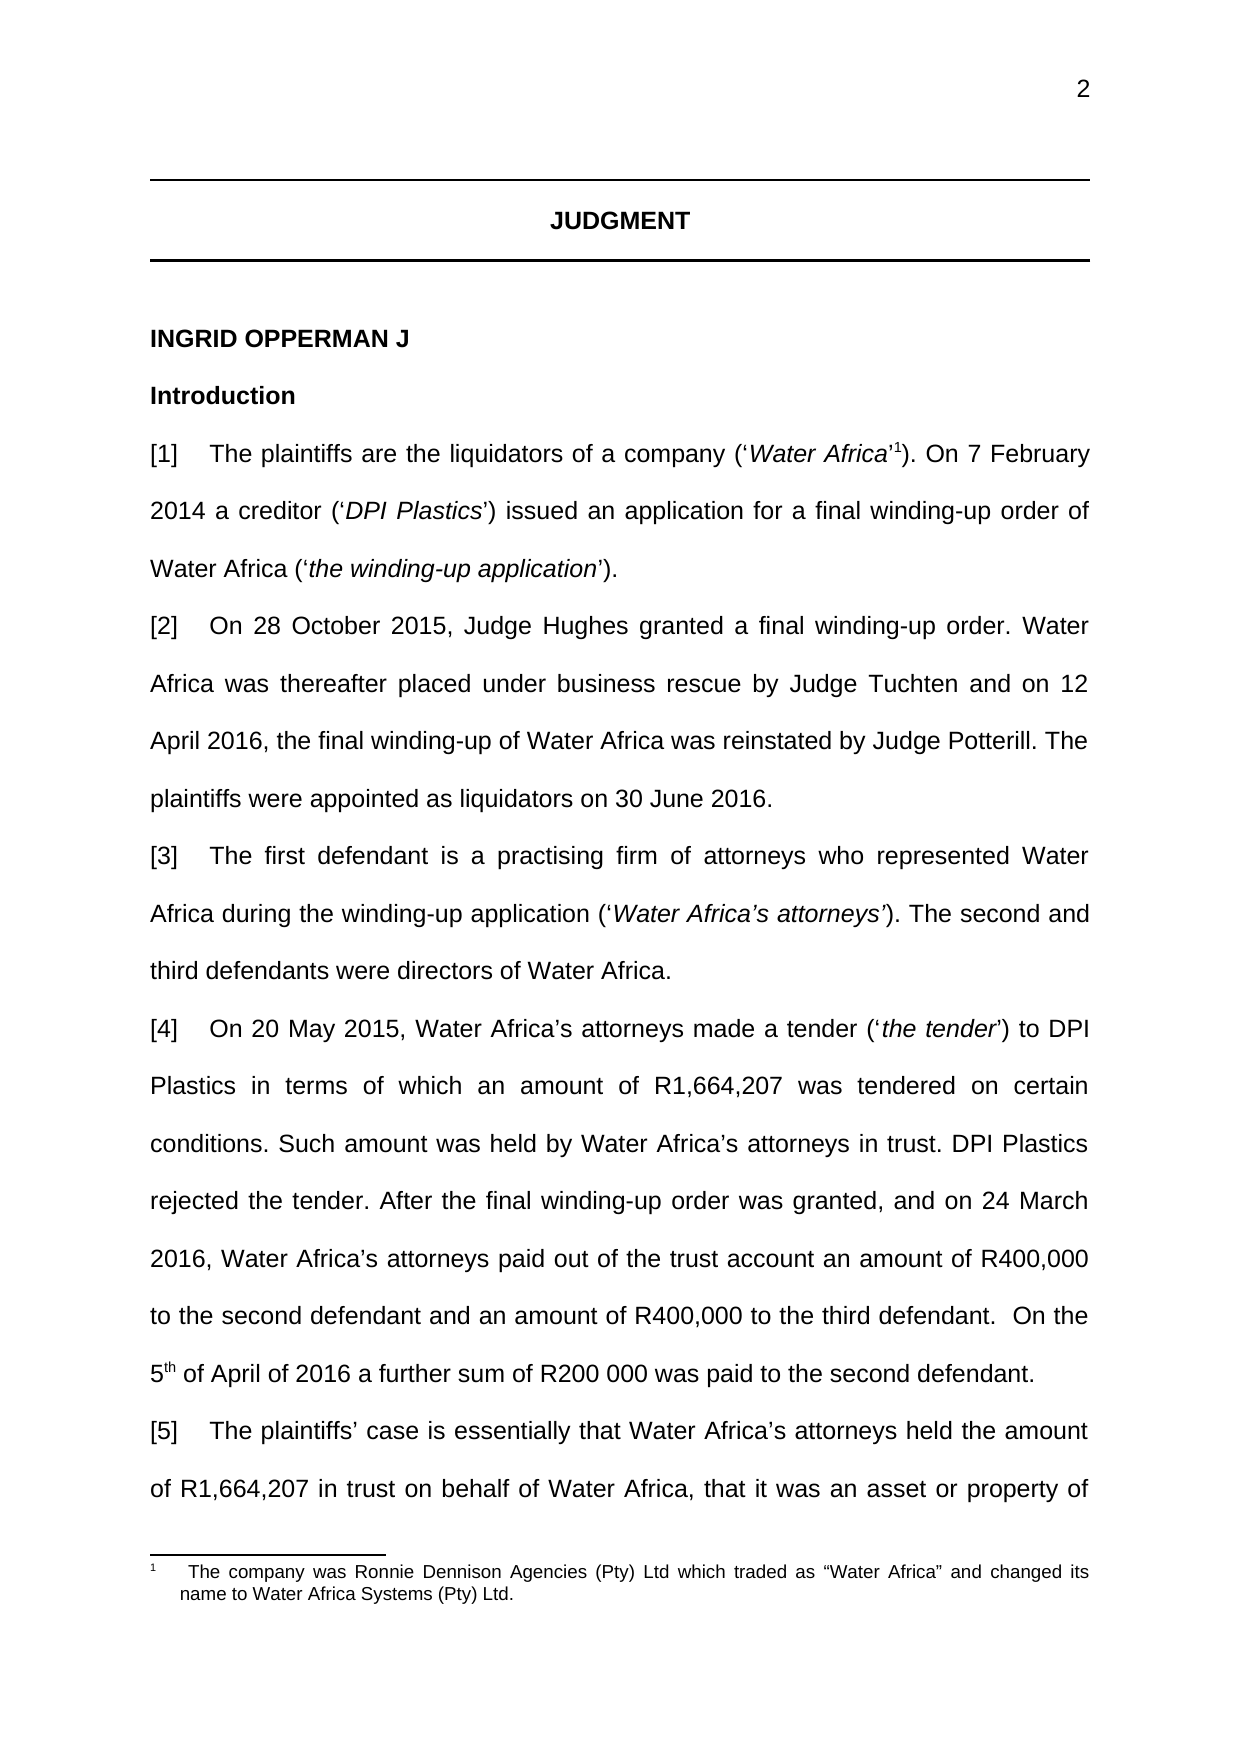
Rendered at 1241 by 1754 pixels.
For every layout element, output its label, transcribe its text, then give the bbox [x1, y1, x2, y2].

list [2] On 28 October 2015, Judge Hughes granted a final winding-up order. Water Africa was thereafter placed under business rescue by Judge Tuchten and on 12 April 2016, the final winding-up of Water Africa was reinstated by Judge Potterill. The plaintiffs were appointed as liquidators on 30 June 2016. [150, 611, 1090, 812]
list [1] The plaintiffs are the liquidators of a company (‘Water Africa’). On 7 February 2014 a creditor (‘DPI Plastics’) issued an application for a final winding-up order of Water Africa (‘the winding-up application’). [150, 439, 1090, 582]
text INGRID OPPERMAN J [150, 324, 1090, 352]
subtitle Introduction [150, 381, 1090, 410]
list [150, 1416, 1090, 1502]
text JUDGMENT [150, 181, 1090, 259]
list [4] On 20 May 2015, Water Africa’s attorneys made a tender (‘the tender’) to DPI Plastics in terms of which an amount of R1,664,207 was tendered on certain conditions. Such amount was held by Water Africa’s attorneys in trust. DPI Plastics rejected the tender. After the final winding-up order was granted, and on 24 March 2016, Water Africa’s attorneys paid out of the trust account an amount of R400,000 to the second defendant and an amount of R400,000 to the third defendant. On the 5th of April of 2016 a further sum of R200 000 was paid to the second defendant. [150, 1014, 1090, 1387]
list [3] The first defendant is a practising firm of attorneys who represented Water Africa during the winding-up application (‘Water Africa’s attorneys’). The second and third defendants were directors of Water Africa. [150, 841, 1090, 985]
